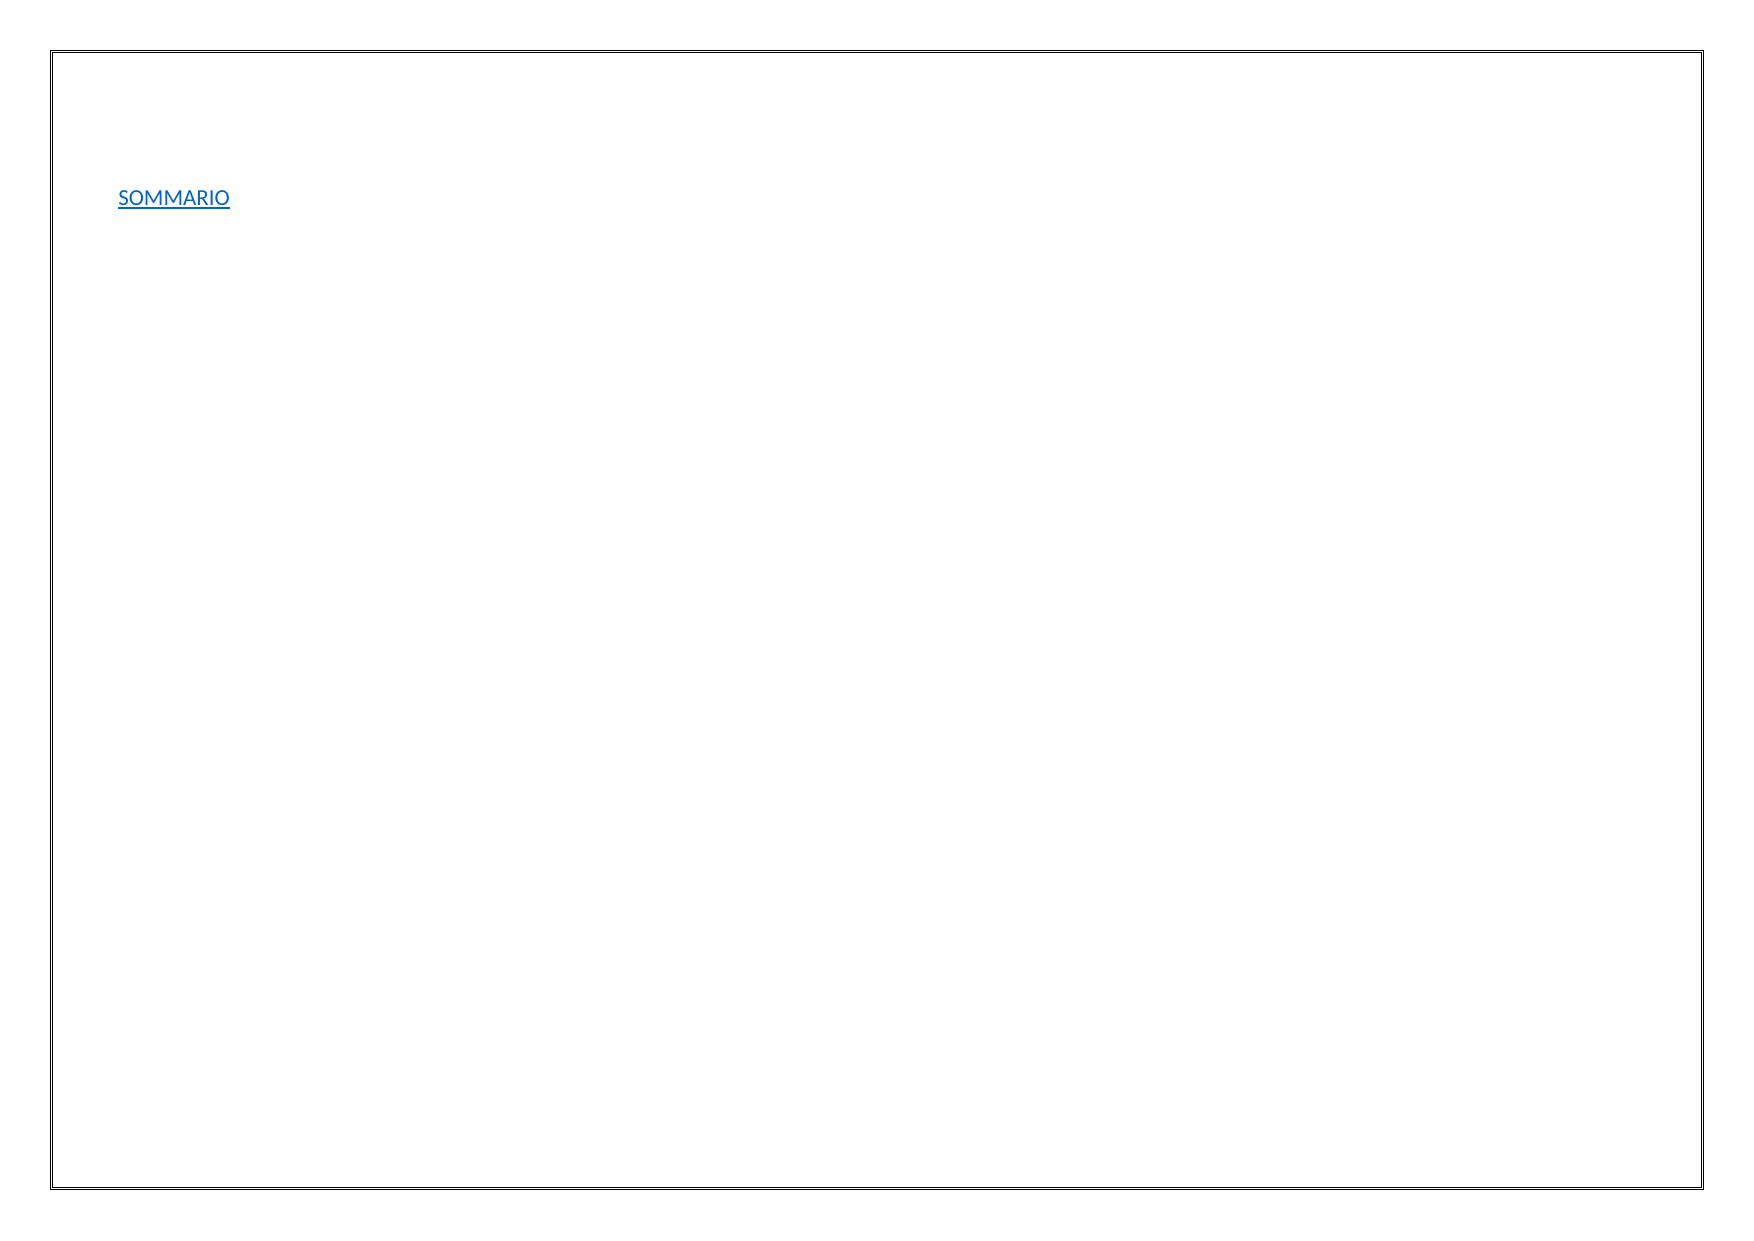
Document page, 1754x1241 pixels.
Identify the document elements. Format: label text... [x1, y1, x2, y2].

text SOMMARIO [118, 183, 1606, 211]
